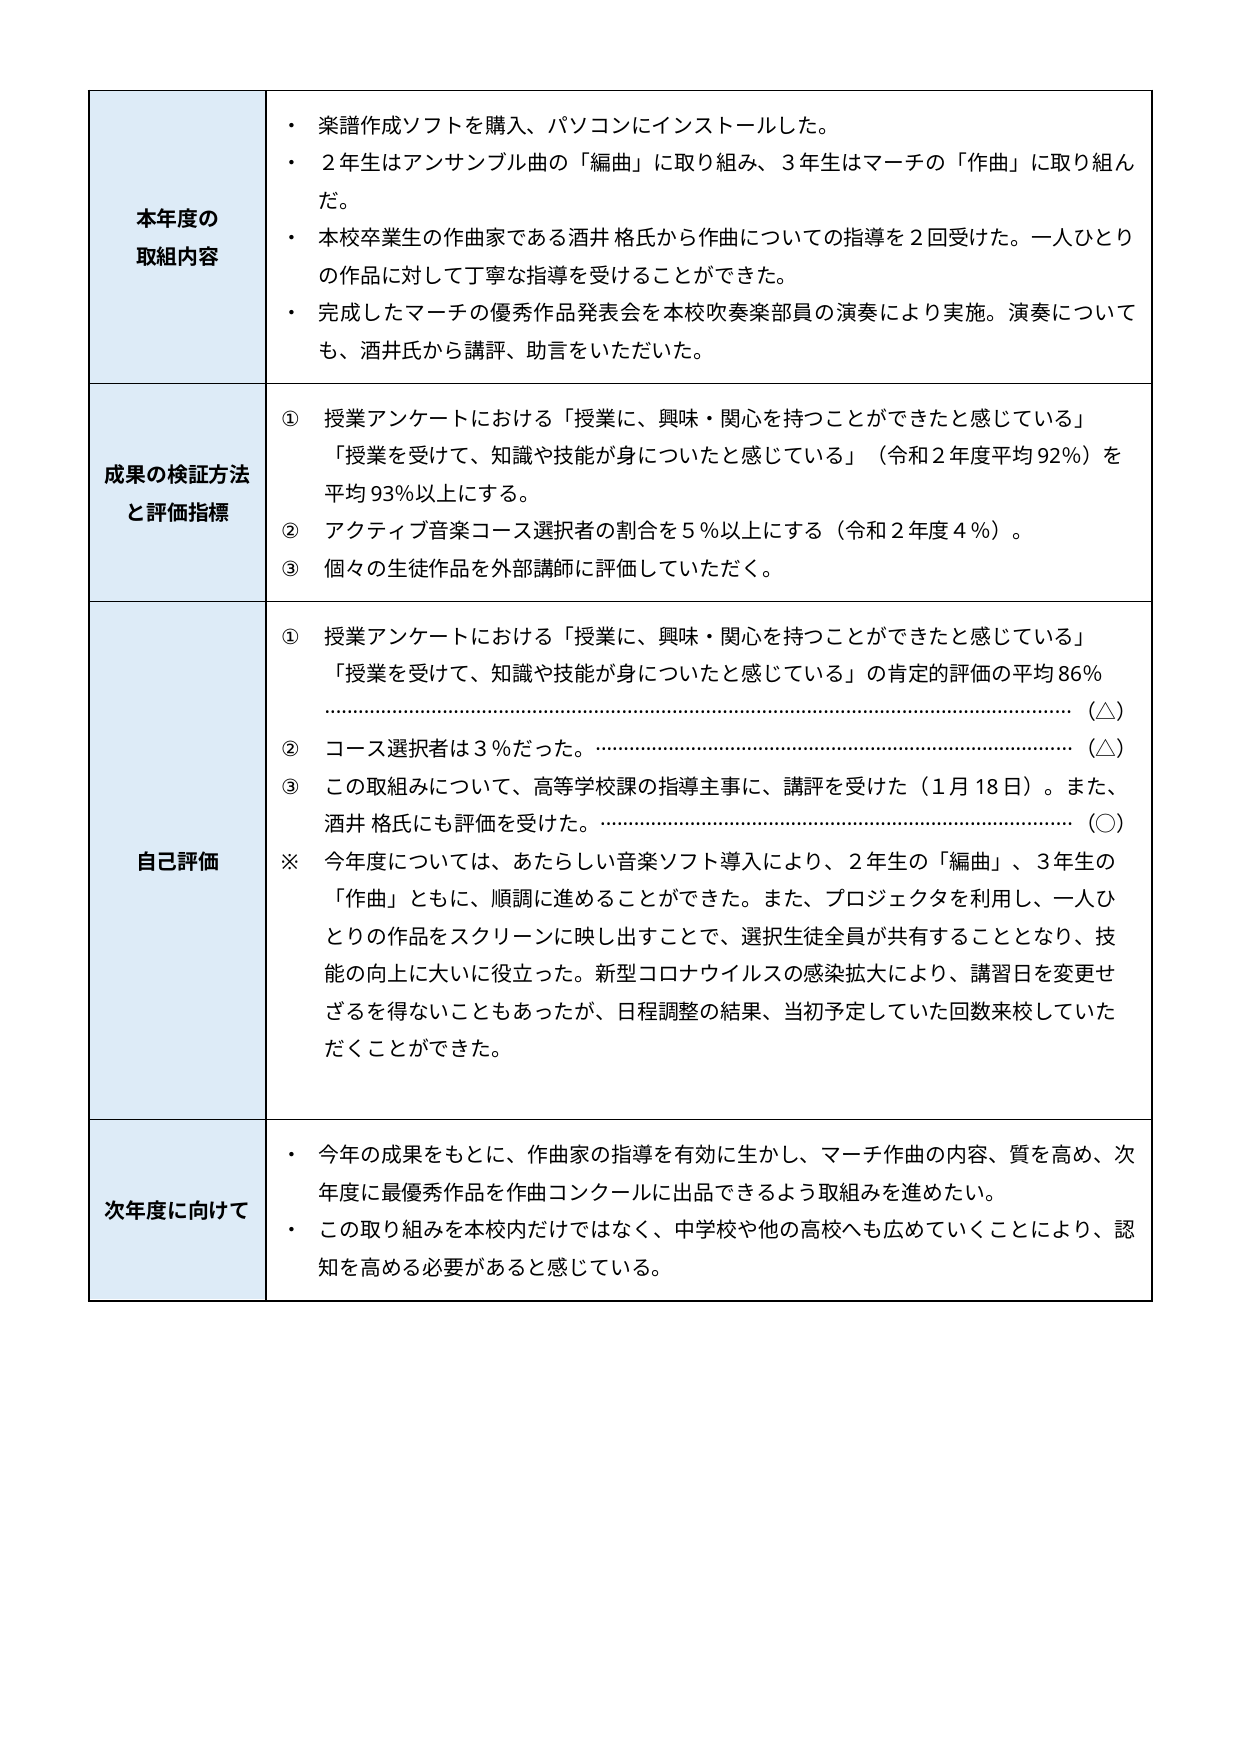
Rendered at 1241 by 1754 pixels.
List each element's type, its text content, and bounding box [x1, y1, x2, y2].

table_cell 次年度に向けて [90, 1120, 265, 1299]
table_cell 授業アンケートにおける「授業に、興味・関心を持つことができたと感じている」「授業を受けて、知識や技能が身についたと感じている」の肯定的評価の平均86％ （△） コース選択者は３％だった。 （△） この取組みについて、高等学校課の指導主事に、講評を受けた（１月18日）。また、酒井 格氏にも評価を受けた。 （○） 今年度については、あたらしい音楽ソフト導入により、２年生の「編曲」、３年生の「作曲」ともに、順調に進めることができた。また、プロジェクタを利用し、一人ひとりの作品をスクリーンに映し出すことで、選択生徒全員が共有することとなり、技能の向上に大いに役立った。新型コロナウイルスの感染拡大により、講習日を変更せざるを得ないこともあったが、日程調整の結果、当初予定していた回数来校していただくことができた。 [267, 602, 1151, 1119]
table_cell 今年の成果をもとに、作曲家の指導を有効に生かし、マーチ作曲の内容、質を高め、次年度に最優秀作品を作曲コンクールに出品できるよう取組みを進めたい。 この取り組みを本校内だけではなく、中学校や他の高校へも広めていくことにより、認知を高める必要があると感じている。 [267, 1120, 1151, 1299]
table_cell 自己評価 [90, 602, 265, 1119]
table_cell 成果の検証方法 と評価指標 [90, 384, 265, 601]
table_cell 本年度の 取組内容 [90, 91, 265, 383]
table_cell 授業アンケートにおける「授業に、興味・関心を持つことができたと感じている」「授業を受けて、知識や技能が身についたと感じている」（令和２年度平均92％）を平均93％以上にする。 アクティブ音楽コース選択者の割合を５％以上にする（令和２年度４％）。 個々の生徒作品を外部講師に評価していただく。 [267, 384, 1151, 601]
table_cell 楽譜作成ソフトを購入、パソコンにインストールした。 ２年生はアンサンブル曲の「編曲」に取り組み、３年生はマーチの「作曲」に取り組んだ。 本校卒業生の作曲家である酒井 格氏から作曲についての指導を２回受けた。一人ひとりの作品に対して丁寧な指導を受けることができた。 完成したマーチの優秀作品発表会を本校吹奏楽部員の演奏により実施。演奏についても、酒井氏から講評、助言をいただいた。 [267, 91, 1151, 383]
